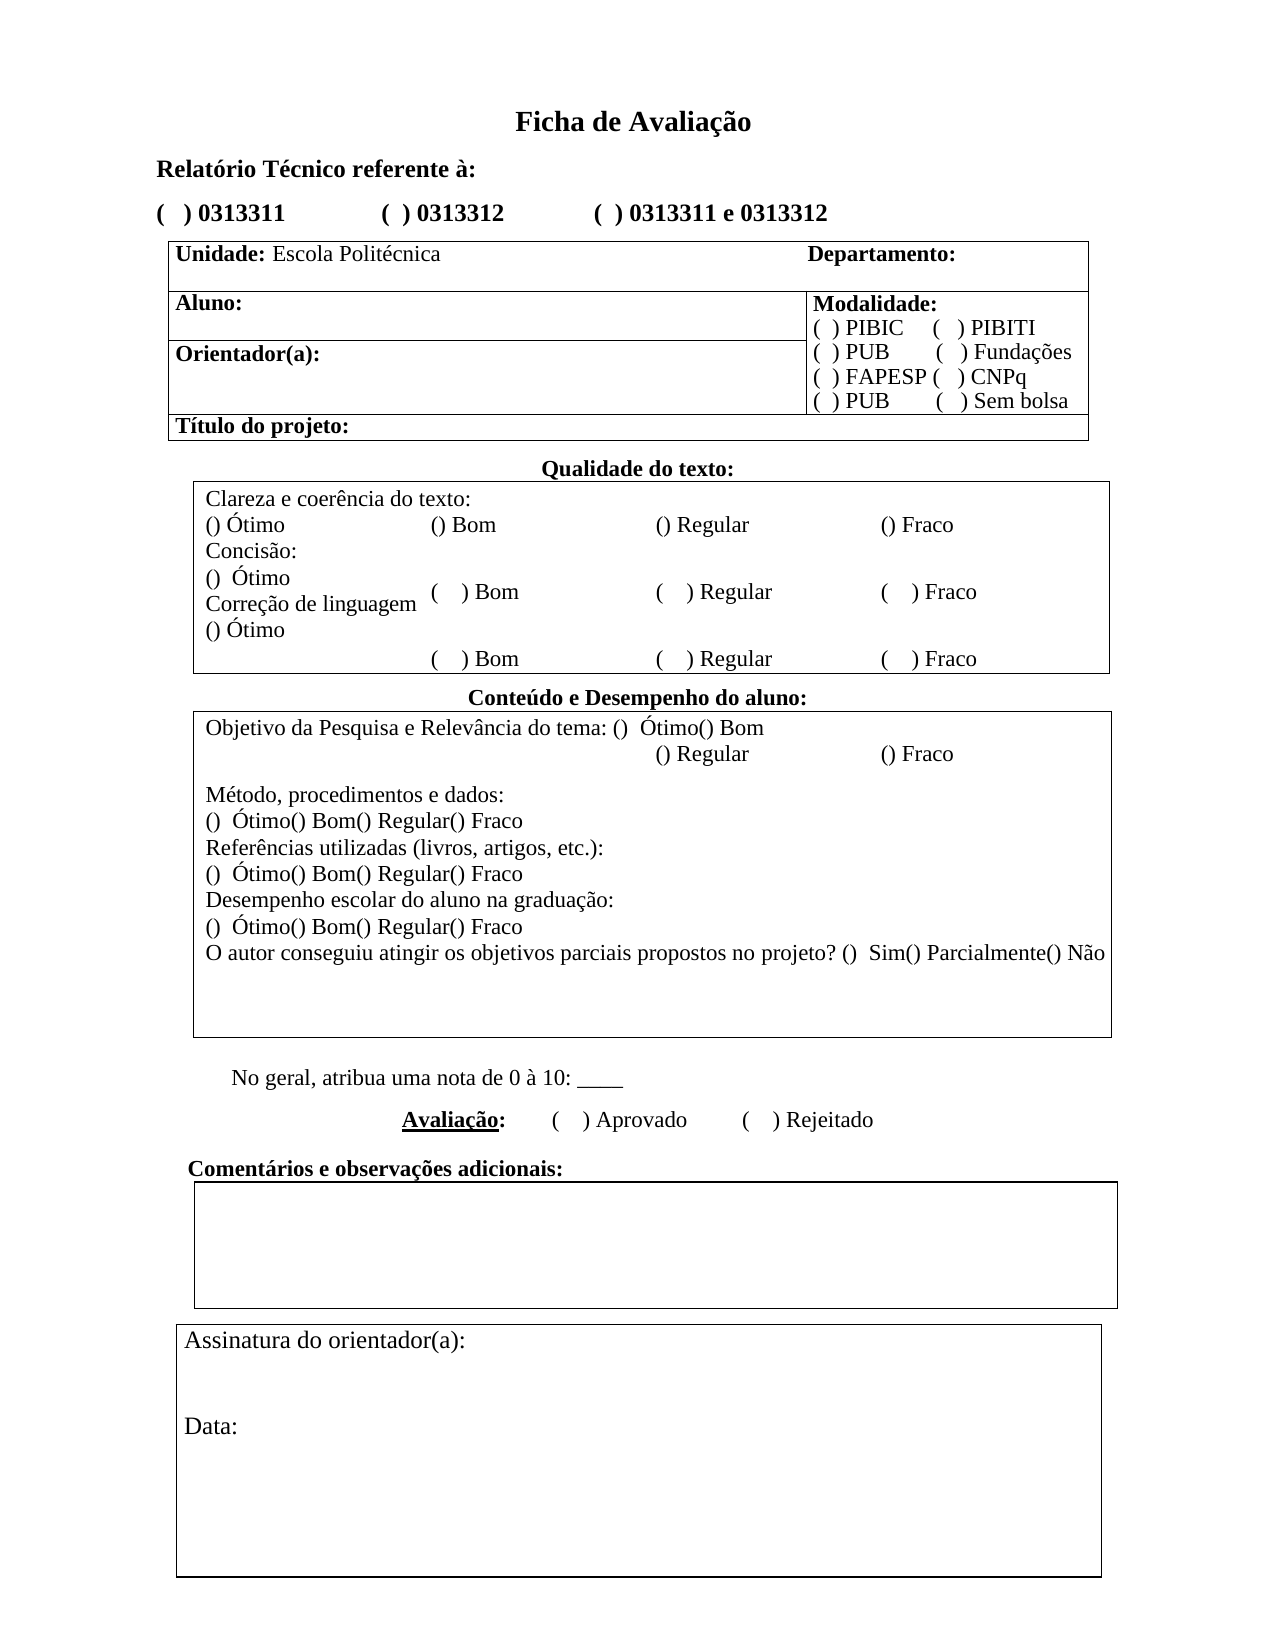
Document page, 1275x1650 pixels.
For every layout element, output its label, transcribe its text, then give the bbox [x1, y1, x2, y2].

text ( ) 0313311 ( ) 0313312 ( ) 0313311 e 0313312 [156, 198, 1110, 226]
text No geral, atribua uma nota de 0 à 10: ____ [156, 1064, 1110, 1091]
text Conteúdo e Desempenho do aluno: [468, 684, 1110, 711]
table_header Departamento: [806, 242, 1088, 291]
text Avaliação: ( ) Aprovado ( ) Rejeitado [402, 1107, 1110, 1133]
text Ficha de Avaliação [156, 104, 1110, 138]
table_cell Orientador(a): [169, 341, 806, 413]
table_cell Título do projeto: [169, 415, 1088, 440]
subtitle Qualidade do texto: [423, 455, 852, 481]
table_cell Modalidade: ( ) PIBIC ( ) PIBITI ( ) PUB ( ) Fundações ( ) FAPESP ( ) CNPq ( ) PUB ( ) Sem bolsa [807, 292, 1088, 413]
table_cell Aluno: [169, 292, 806, 340]
text Relatório Técnico referente à: [156, 154, 1110, 183]
table_header Politécnica [335, 242, 806, 291]
table_header Escola [268, 242, 335, 291]
table_header Assinatura do orientador(a): Data: [177, 1325, 1101, 1576]
subtitle Comentários e observações adicionais: [187, 1155, 1110, 1181]
table_header Unidade: [169, 242, 268, 291]
